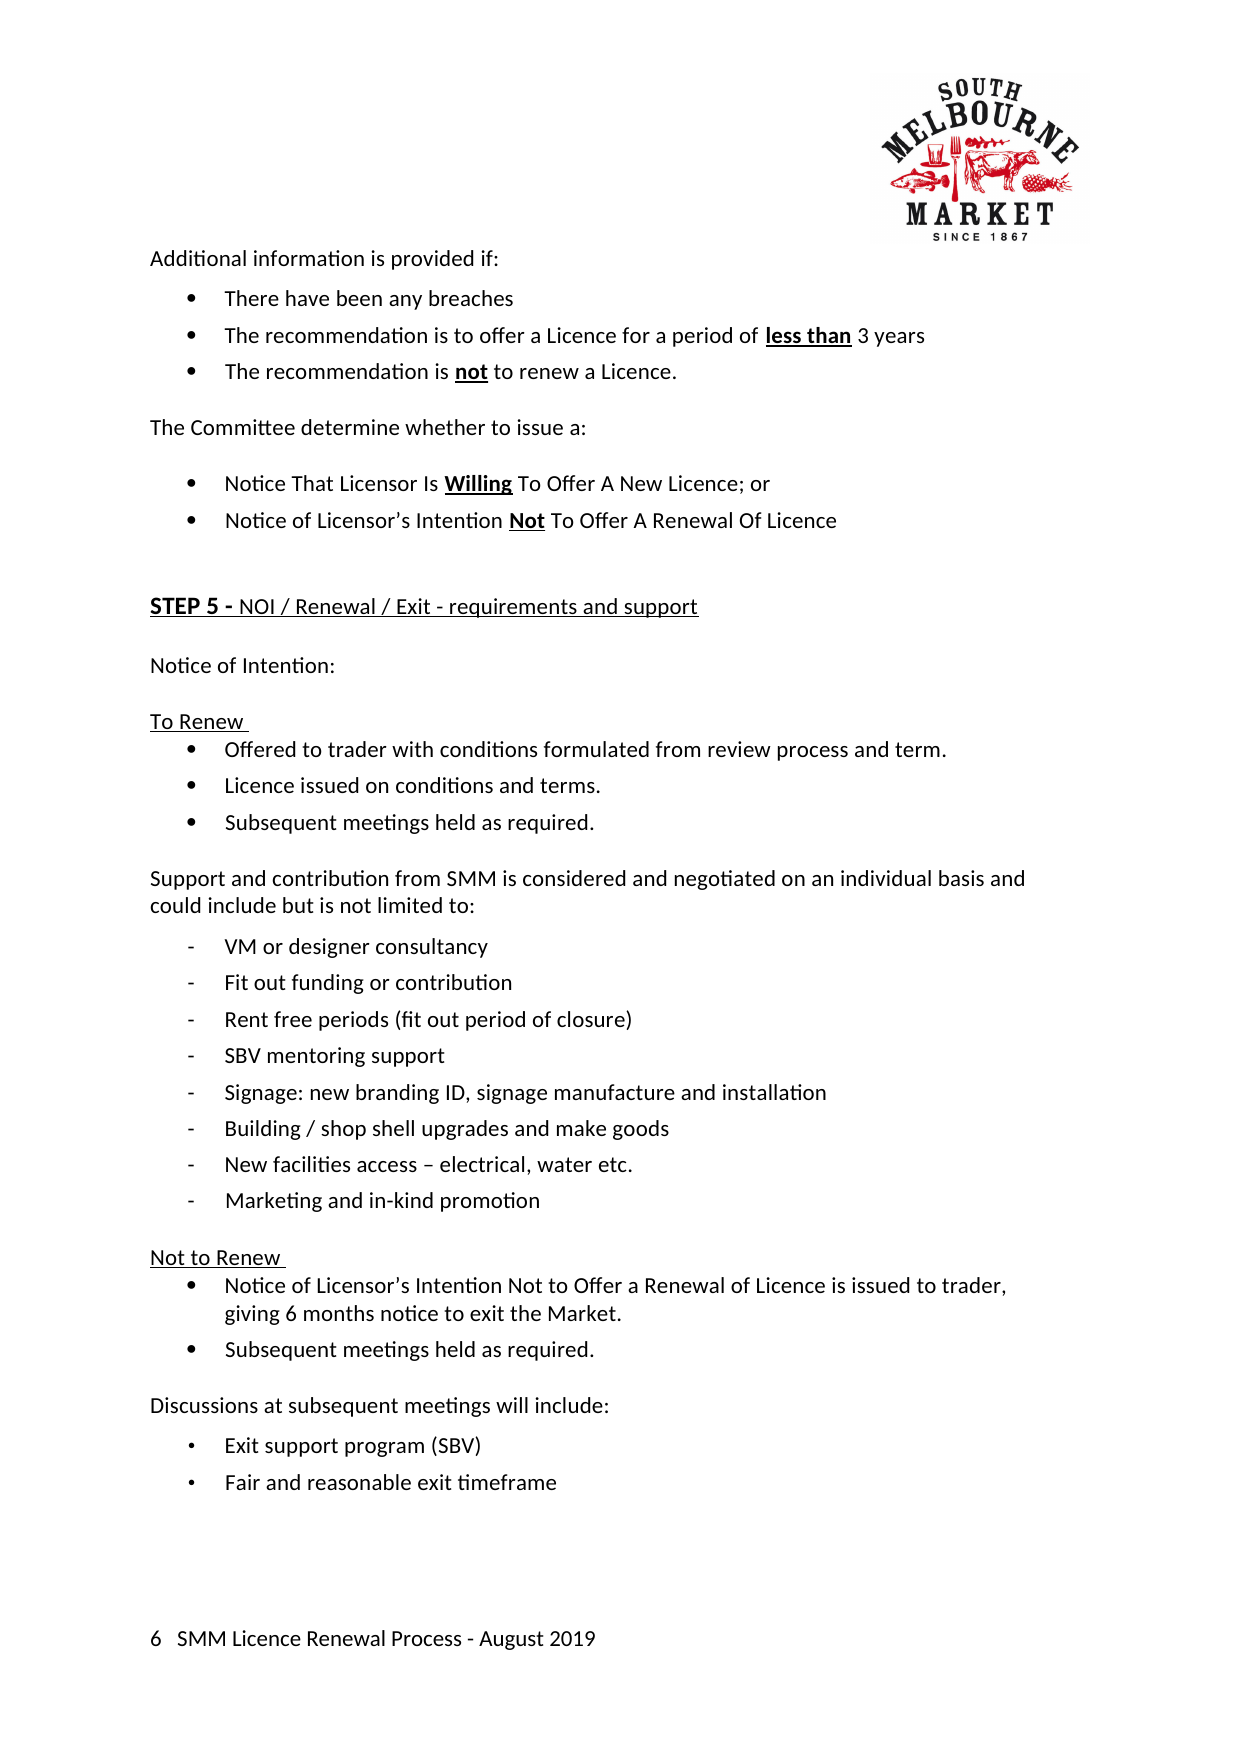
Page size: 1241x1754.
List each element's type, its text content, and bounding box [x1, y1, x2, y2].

text To Renew [150, 707, 1068, 735]
list Marketing and in-kind promotion [187, 1187, 1068, 1215]
list There have been any breaches [187, 284, 1068, 313]
text Notice of Intention: [150, 651, 1068, 679]
list Notice That Licensor Is Willing To Offer A New Licence; or [187, 469, 1068, 497]
text Not to Renew [150, 1243, 1068, 1271]
list Rent free periods (fit out period of closure) [187, 1005, 1068, 1033]
list Licence issued on conditions and terms. [187, 771, 1068, 799]
list The recommendation is not to renew a Licence. [187, 357, 1068, 385]
list Subsequent meetings held as required. [187, 808, 1068, 836]
text The Committee determine whether to issue a: [150, 413, 1068, 441]
list Exit support program (SBV) [187, 1432, 1068, 1460]
list Building / shop shell upgrades and make goods [187, 1114, 1068, 1142]
list Signage: new branding ID, signage manufacture and installation [187, 1078, 1068, 1106]
text Additional information is provided if: [150, 244, 1068, 272]
list VM or designer consultancy [187, 932, 1068, 960]
list SBV mentoring support [187, 1041, 1068, 1069]
list Offered to trader with conditions formulated from review process and term. [187, 735, 1068, 763]
list Notice of Licensor’s Intention Not To Offer A Renewal Of Licence [187, 506, 1068, 534]
text STEP 5 - NOI / Renewal / Exit - requirements and support [150, 590, 1068, 620]
list Fair and reasonable exit timeframe [187, 1468, 1068, 1496]
list Subsequent meetings held as required. [187, 1335, 1068, 1363]
list New facilities access – electrical, water etc. [187, 1150, 1068, 1178]
list Fit out funding or contribution [187, 968, 1068, 997]
list The recommendation is to offer a Licence for a period of less than 3 years [187, 321, 1068, 349]
text Support and contribution from SMM is considered and negotiated on an individual basis and could include but is not limited to: [150, 864, 1068, 920]
text Discussions at subsequent meetings will include: [150, 1391, 1068, 1419]
picture [870, 73, 1091, 244]
list Notice of Licensor’s Intention Not to Offer a Renewal of Licence is issued to trader, giving 6 months notice to exit the Market. [187, 1271, 1068, 1327]
